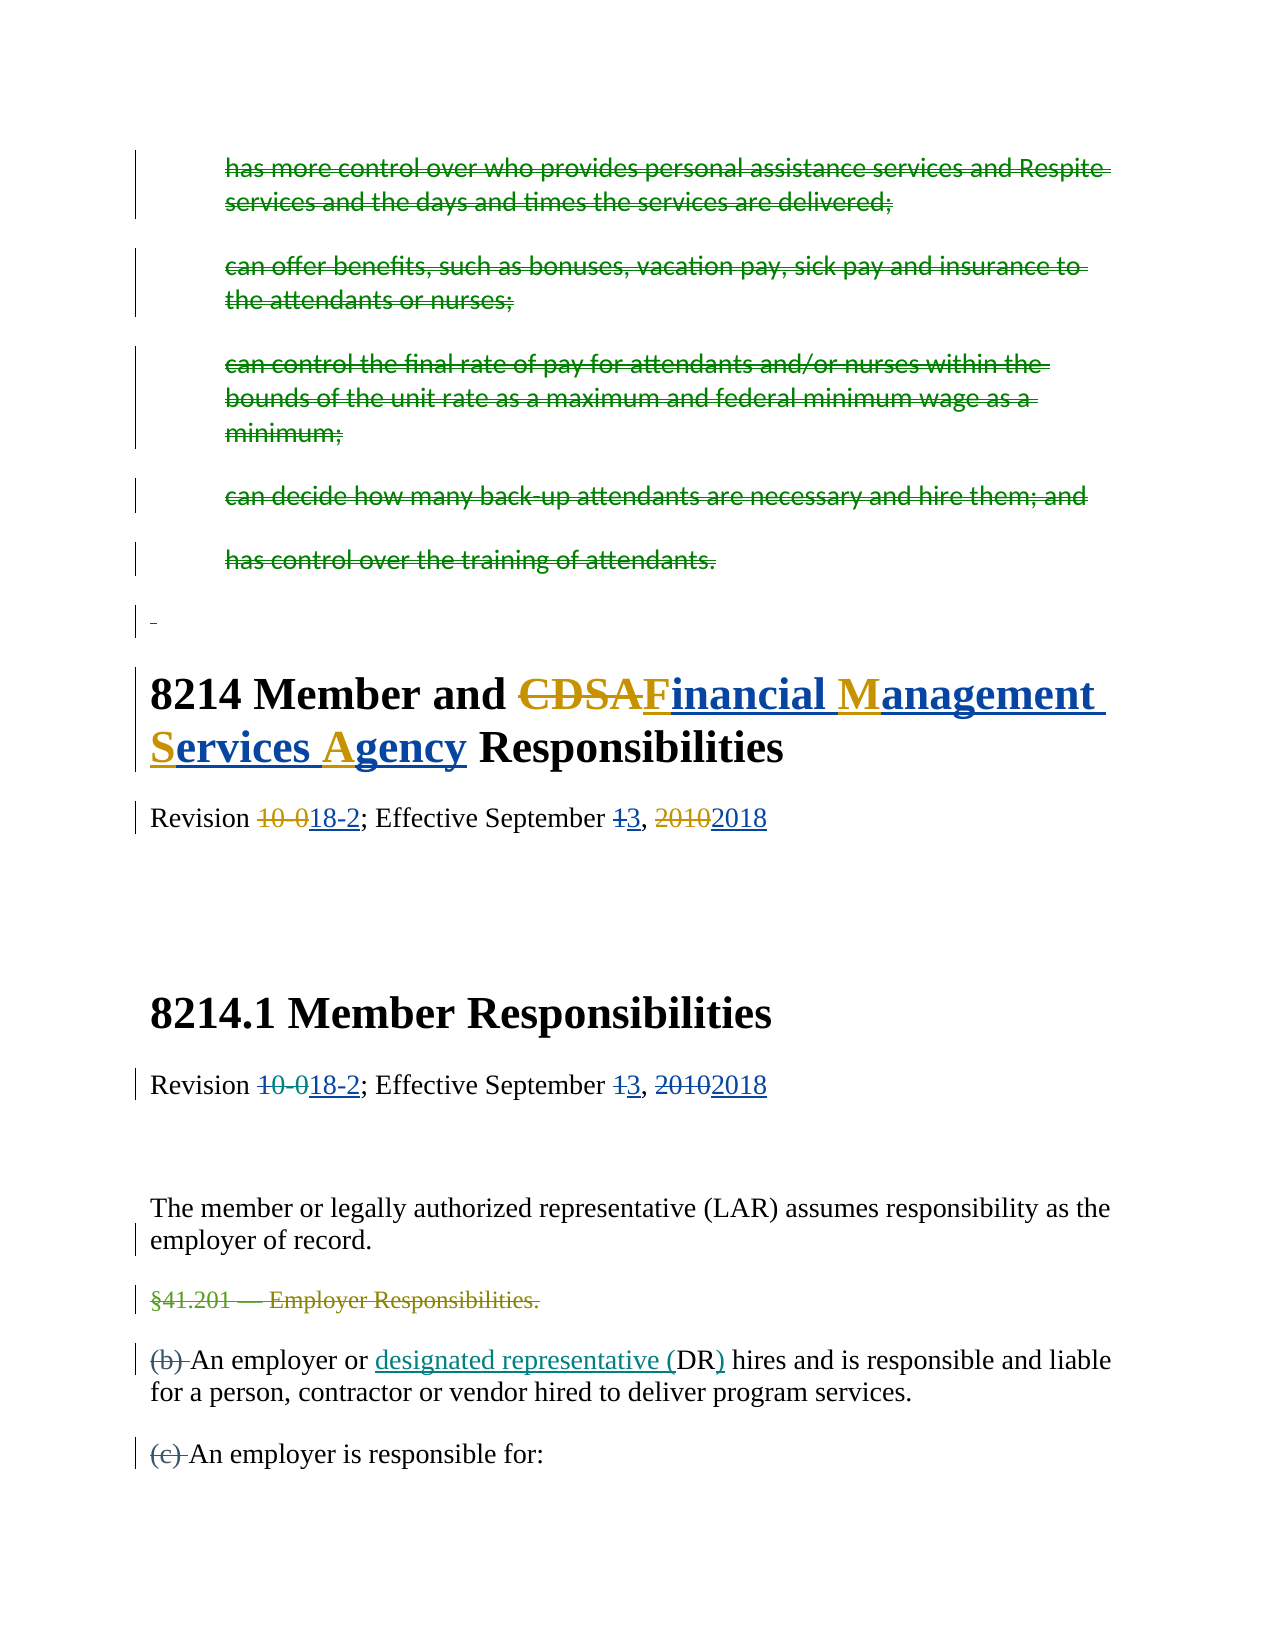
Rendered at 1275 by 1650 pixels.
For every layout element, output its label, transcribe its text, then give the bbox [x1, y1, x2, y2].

text The member or legally authorized representative (LAR) assumes responsibility as the employer of record. [150, 1191, 1125, 1256]
text An employer or DR hires and is responsible and liable for a person, contractor or vendor hired to deliver program services. [150, 1343, 1125, 1408]
subtitle 8214.1 Member Responsibilities [150, 986, 1125, 1039]
text Revision ; Effective September , [150, 801, 1125, 834]
subtitle 8214 Member and Responsibilities [150, 667, 1125, 772]
text Revision ; Effective September , [150, 1068, 1125, 1100]
text An employer is responsible for: [150, 1437, 1125, 1469]
